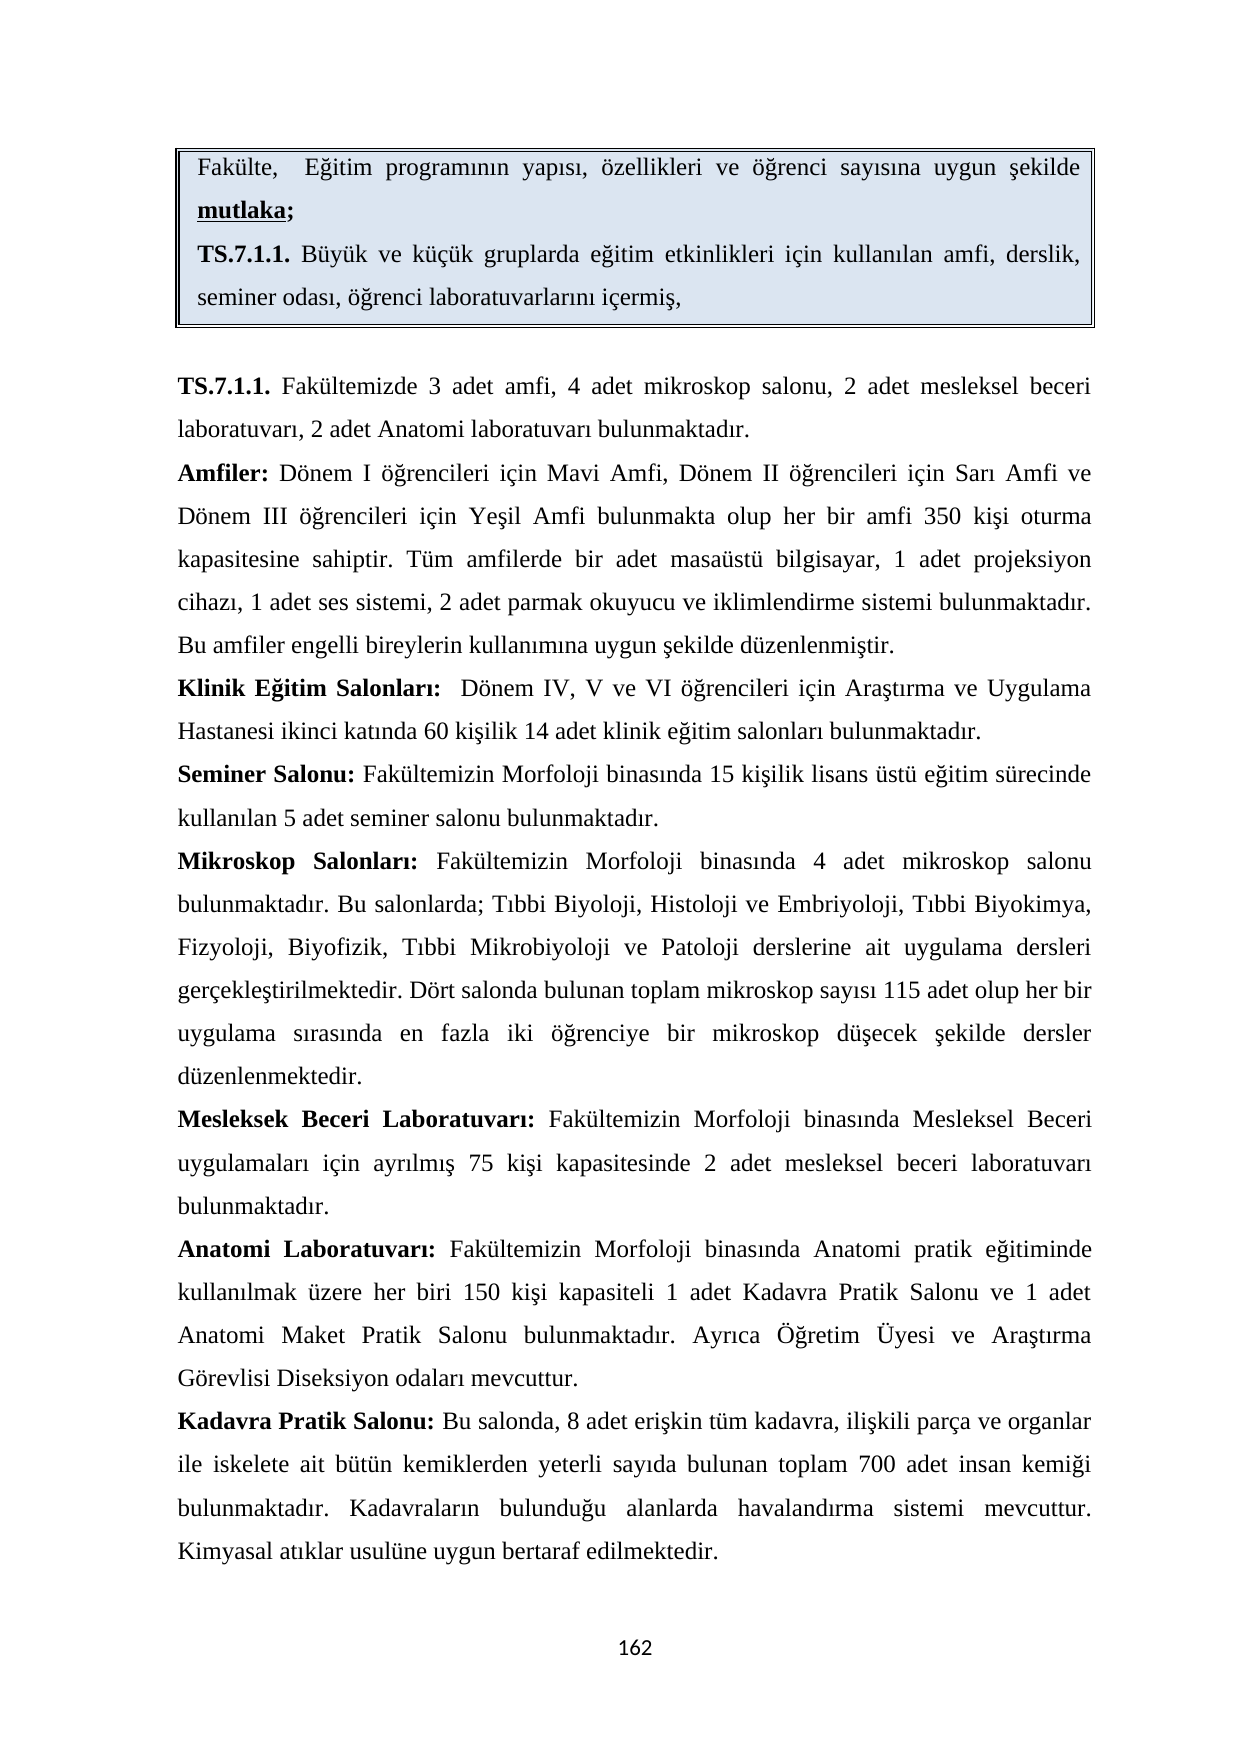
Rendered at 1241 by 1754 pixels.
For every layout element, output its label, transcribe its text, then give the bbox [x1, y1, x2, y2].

text TS.7.1.1. Fakültemizde 3 adet amfi, 4 adet mikroskop salonu, 2 adet mesleksel beceri laboratuvarı, 2 adet Anatomi laboratuvarı bulunmaktadır. [177, 371, 1092, 443]
text Seminer Salonu: Fakültemizin Morfoloji binasında 15 kişilik lisans üstü eğitim sürecinde kullanılan 5 adet seminer salonu bulunmaktadır. [177, 759, 1092, 831]
text Kadavra Pratik Salonu: Bu salonda, 8 adet erişkin tüm kadavra, ilişkili parça ve organlar ile iskelete ait bütün kemiklerden yeterli sayıda bulunan toplam 700 adet insan kemiği bulunmaktadır. Kadavraların bulunduğu alanlarda havalandırma sistemi mevcuttur. Kimyasal atıklar usulüne uygun bertaraf edilmektedir. [177, 1406, 1092, 1564]
text Anatomi Laboratuvarı: Fakültemizin Morfoloji binasında Anatomi pratik eğitiminde kullanılmak üzere her biri 150 kişi kapasiteli 1 adet Kadavra Pratik Salonu ve 1 adet Anatomi Maket Pratik Salonu bulunmaktadır. Ayrıca Öğretim Üyesi ve Araştırma Görevlisi Diseksiyon odaları mevcuttur. [177, 1234, 1092, 1392]
text Amfiler: Dönem I öğrencileri için Mavi Amfi, Dönem II öğrencileri için Sarı Amfi ve Dönem III öğrencileri için Yeşil Amfi bulunmakta olup her bir amfi 350 kişi oturma kapasitesine sahiptir. Tüm amfilerde bir adet masaüstü bilgisayar, 1 adet projeksiyon cihazı, 1 adet ses sistemi, 2 adet parmak okuyucu ve iklimlendirme sistemi bulunmaktadır. Bu amfiler engelli bireylerin kullanımına uygun şekilde düzenlenmiştir. [177, 458, 1092, 659]
text Mesleksek Beceri Laboratuvarı: Fakültemizin Morfoloji binasında Mesleksel Beceri uygulamaları için ayrılmış 75 kişi kapasitesinde 2 adet mesleksel beceri laboratuvarı bulunmaktadır. [177, 1104, 1092, 1219]
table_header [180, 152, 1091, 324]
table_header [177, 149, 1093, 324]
text Mikroskop Salonları: Fakültemizin Morfoloji binasında 4 adet mikroskop salonu bulunmaktadır. Bu salonlarda; Tıbbi Biyoloji, Histoloji ve Embriyoloji, Tıbbi Biyokimya, Fizyoloji, Biyofizik, Tıbbi Mikrobiyoloji ve Patoloji derslerine ait uygulama dersleri gerçekleştirilmektedir. Dört salonda bulunan toplam mikroskop sayısı 115 adet olup her bir uygulama sırasında en fazla iki öğrenciye bir mikroskop düşecek şekilde dersler düzenlenmektedir. [177, 846, 1092, 1090]
text Klinik Eğitim Salonları: Dönem IV, V ve VI öğrencileri için Araştırma ve Uygulama Hastanesi ikinci katında 60 kişilik 14 adet klinik eğitim salonları bulunmaktadır. [177, 673, 1092, 745]
